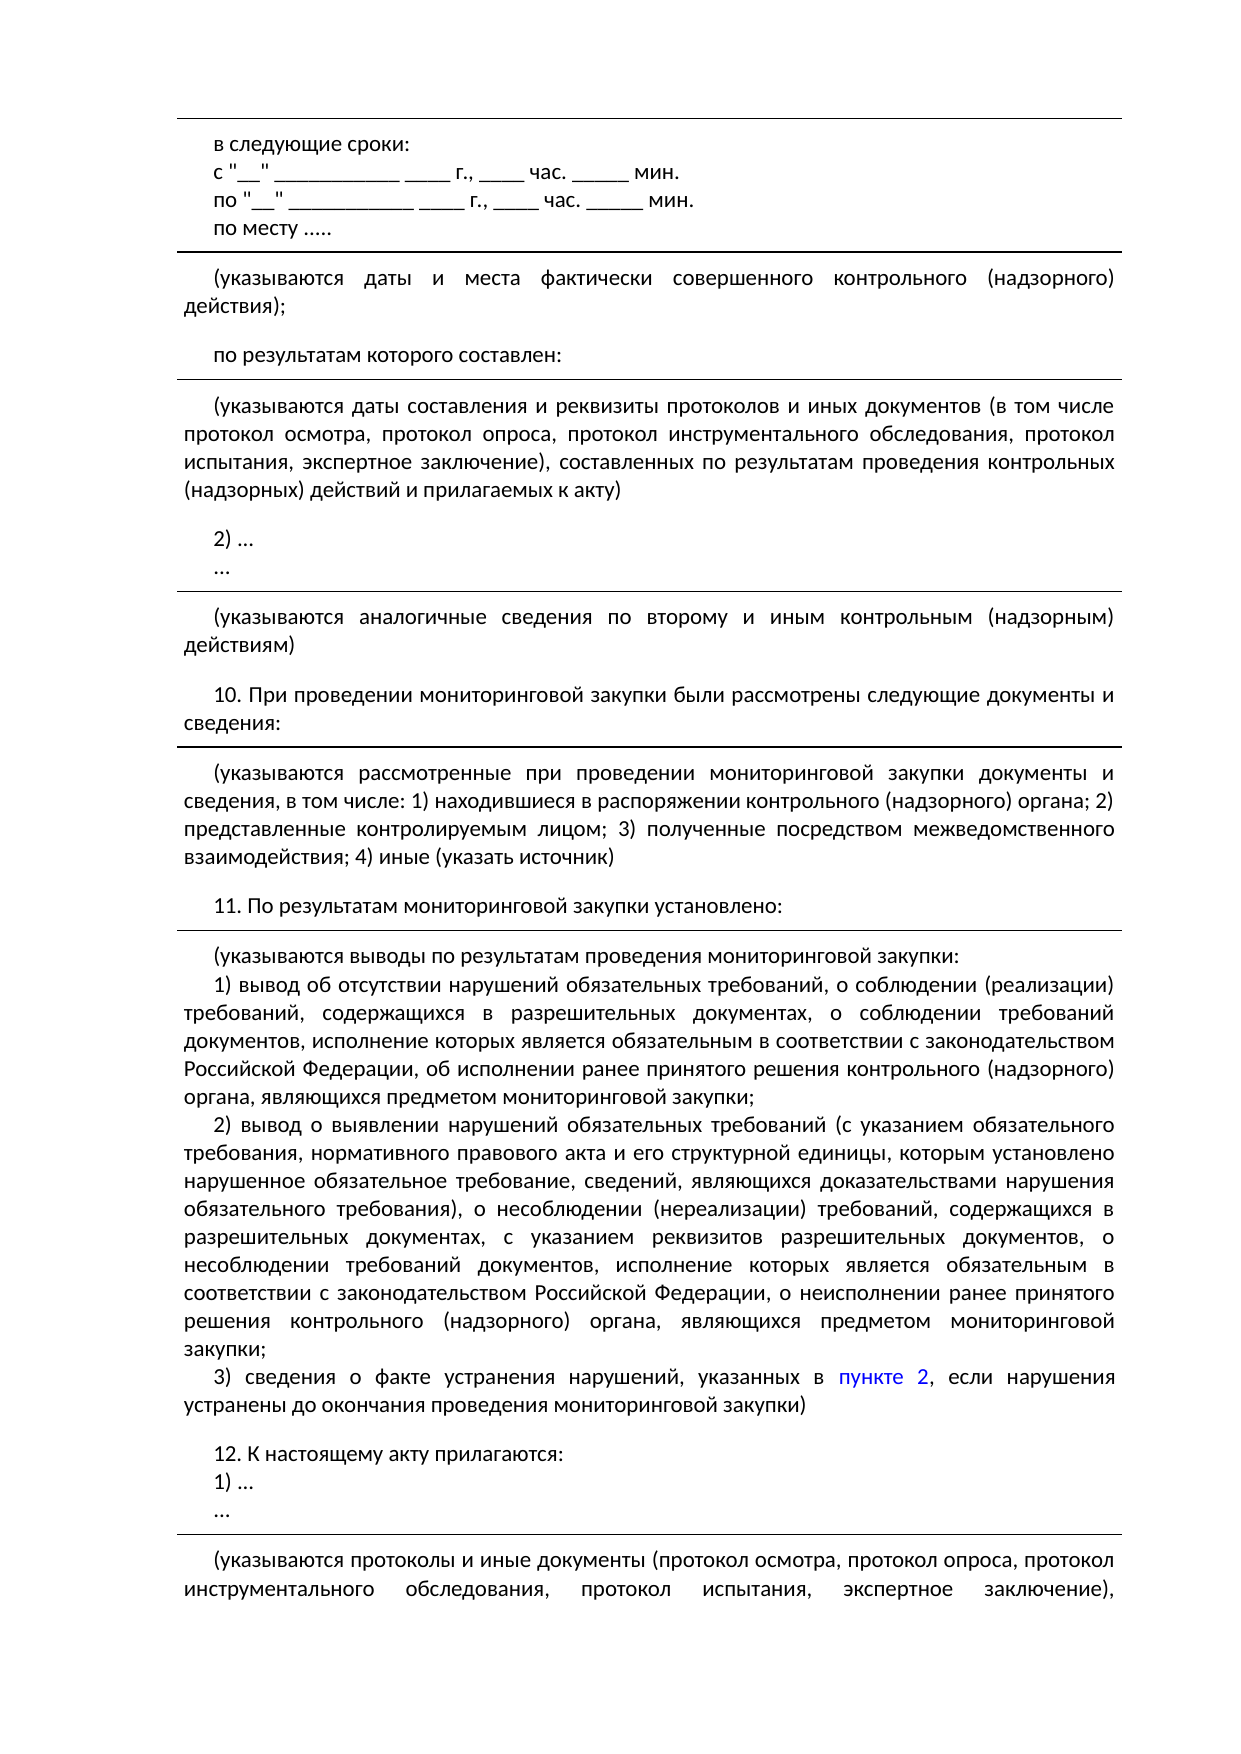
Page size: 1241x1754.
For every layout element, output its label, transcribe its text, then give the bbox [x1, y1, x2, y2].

table_cell (указываются аналогичные сведения по второму и иным контрольным (надзорным) действиям) [177, 592, 1122, 669]
table_cell в следующие сроки: с "__" ___________ ____ г., ____ час. _____ мин. по "__" ___________ ____ г., ____ час. _____ мин. по месту ..... [177, 119, 1122, 251]
table_cell по результатам которого составлен: [177, 330, 1122, 379]
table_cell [177, 1535, 1122, 1612]
table_cell (указываются даты и места фактически совершенного контрольного (надзорного) действия); [177, 253, 1122, 330]
table_cell 11. По результатам мониторинговой закупки установлено: [177, 881, 1122, 930]
table_cell (указываются даты составления и реквизиты протоколов и иных документов (в том числе протокол осмотра, протокол опроса, протокол инструментального обследования, протокол испытания, экспертное заключение), составленных по результатам проведения контрольных (надзорных) действий и прилагаемых к акту) [177, 380, 1122, 513]
table_cell 2) ... ... [177, 514, 1122, 591]
table_cell 10. При проведении мониторинговой закупки были рассмотрены следующие документы и сведения: [177, 669, 1122, 746]
table_cell 12. К настоящему акту прилагаются: 1) ... ... [177, 1429, 1122, 1534]
table_cell (указываются выводы по результатам проведения мониторинговой закупки: 1) вывод об отсутствии нарушений обязательных требований, о соблюдении (реализации) требований, содержащихся в разрешительных документах, о соблюдении требований документов, исполнение которых является обязательным в соответствии с законодательством Российской Федерации, об исполнении ранее принятого решения контрольного (надзорного) органа, являющихся предметом мониторинговой закупки; 2) вывод о выявлении нарушений обязательных требований (с указанием обязательного требования, нормативного правового акта и его структурной единицы, которым установлено нарушенное обязательное требование, сведений, являющихся доказательствами нарушения обязательного требования), о несоблюдении (нереализации) требований, содержащихся в разрешительных документах, с указанием реквизитов разрешительных документов, о несоблюдении требований документов, исполнение которых является обязательным в соответствии с законодательством Российской Федерации, о неисполнении ранее принятого решения контрольного (надзорного) органа, являющихся предметом мониторинговой закупки; 3) сведения о факте устранения нарушений, указанных в пункте 2, если нарушения устранены до окончания проведения мониторинговой закупки) [177, 931, 1122, 1429]
table_cell (указываются рассмотренные при проведении мониторинговой закупки документы и сведения, в том числе: 1) находившиеся в распоряжении контрольного (надзорного) органа; 2) представленные контролируемым лицом; 3) полученные посредством межведомственного взаимодействия; 4) иные (указать источник) [177, 748, 1122, 881]
